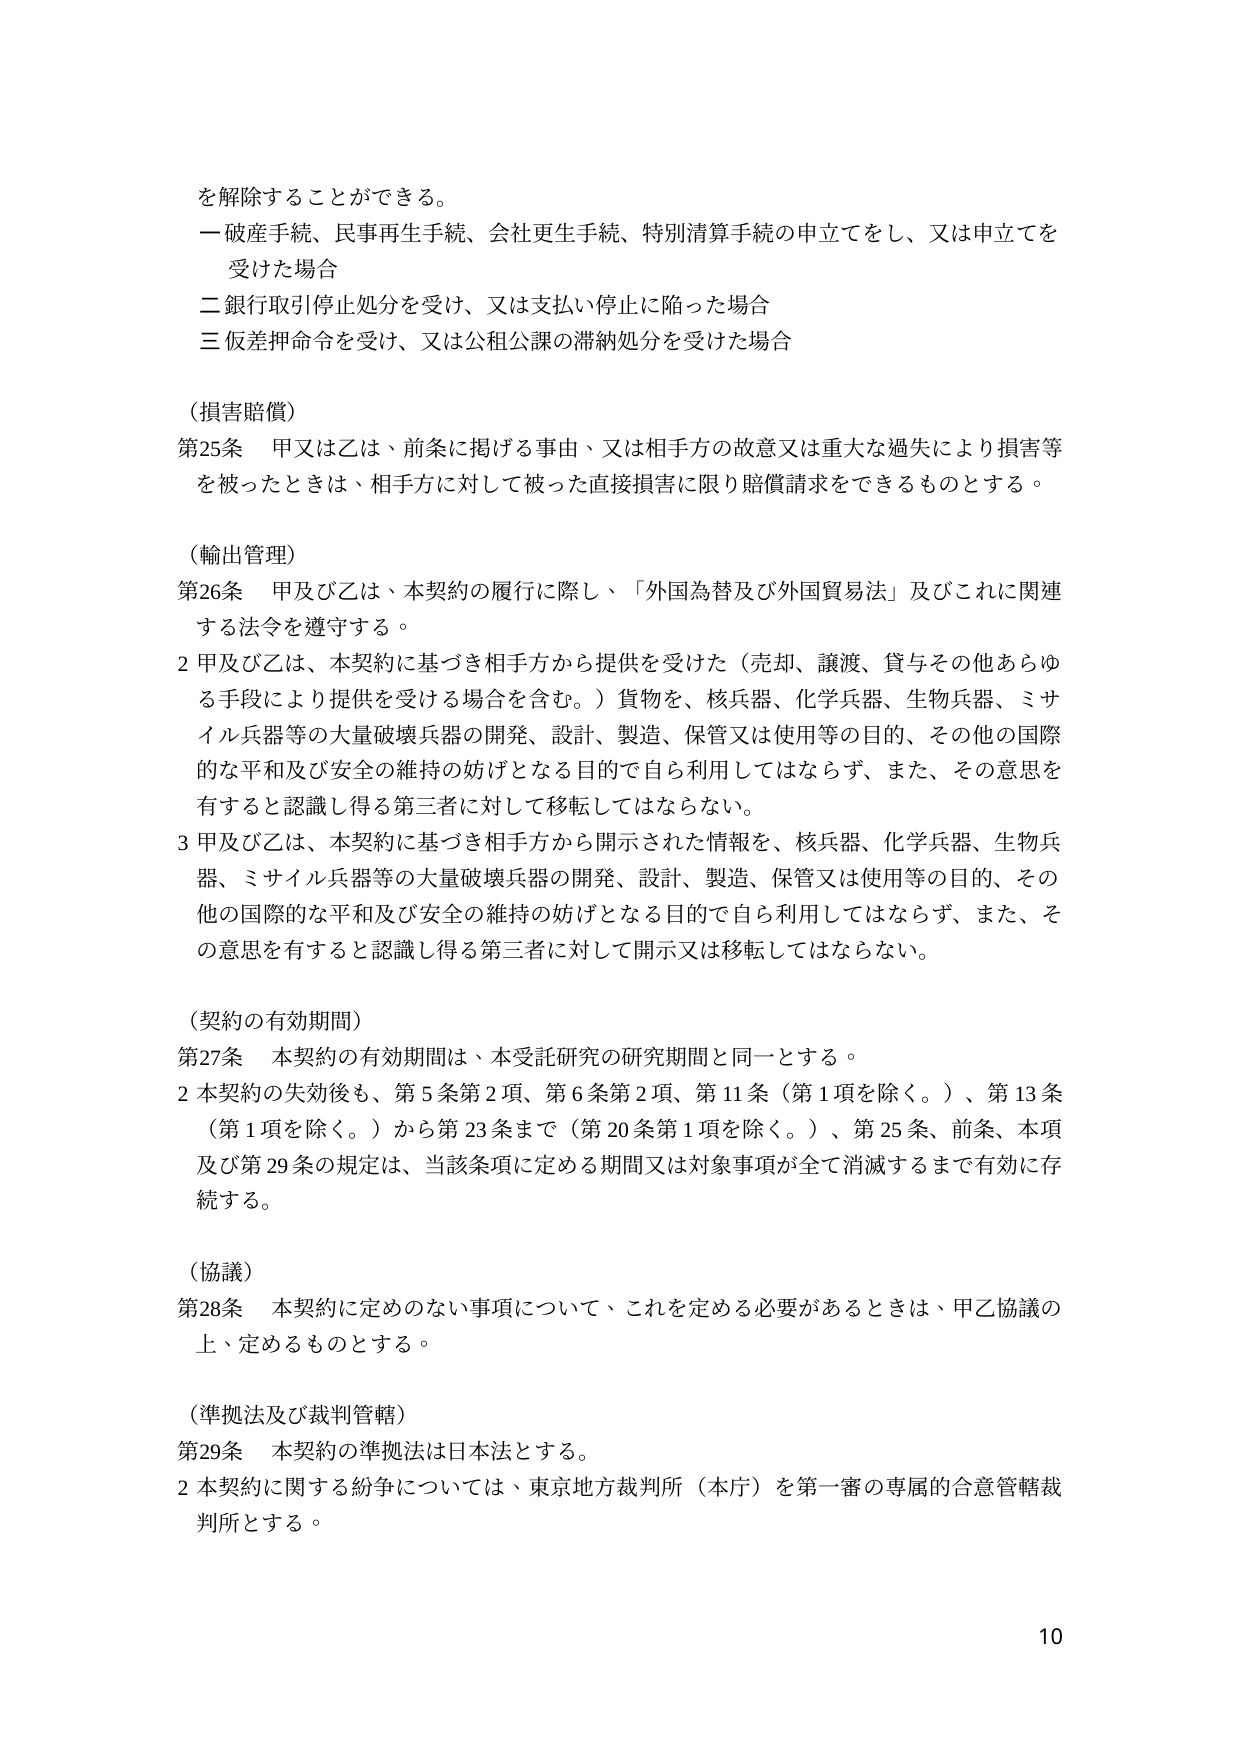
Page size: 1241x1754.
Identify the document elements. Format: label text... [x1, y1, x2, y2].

text 本契約に定めのない事項について、これを定める必要があるときは、甲乙協議の上、定めるものとする。 [177, 1289, 1063, 1361]
text 本契約の有効期間は、本受託研究の研究期間と同一とする。 [177, 1038, 1063, 1074]
list 甲及び乙は、本契約に基づき相手方から提供を受けた（売却、譲渡、貸与その他あらゆる手段により提供を受ける場合を含む。）貨物を、核兵器、化学兵器、生物兵器、ミサイル兵器等の大量破壊兵器の開発、設計、製造、保管又は使用等の目的、その他の国際的な平和及び安全の維持の妨げとなる目的で自ら利用してはならず、また、その意思を有すると認識し得る第三者に対して移転してはならない。 [177, 644, 1063, 823]
text 甲又は乙は、前条に掲げる事由、又は相手方の故意又は重大な過失により損害等を被ったときは、相手方に対して被った直接損害に限り賠償請求をできるものとする。 [177, 429, 1063, 501]
text （損害賠償） [177, 393, 1063, 429]
list 甲及び乙は、本契約に基づき相手方から開示された情報を、核兵器、化学兵器、生物兵器、ミサイル兵器等の大量破壊兵器の開発、設計、製造、保管又は使用等の目的、その他の国際的な平和及び安全の維持の妨げとなる目的で自ら利用してはならず、また、その意思を有すると認識し得る第三者に対して開示又は移転してはならない。 [177, 823, 1063, 967]
text 甲及び乙は、本契約の履行に際し、「外国為替及び外国貿易法」及びこれに関連する法令を遵守する。 [177, 572, 1063, 644]
text （準拠法及び裁判管轄） [177, 1397, 1063, 1432]
list 本契約に関する紛争については、東京地方裁判所（本庁）を第一審の専属的合意管轄裁判所とする。 [177, 1468, 1063, 1540]
text （輸出管理） [177, 537, 1063, 572]
list 本契約の失効後も、第5条第2項、第6条第2項、第11条（第1項を除く。）、第13条（第1項を除く。）から第23条まで（第20条第1項を除く。）、第25条、前条、本項及び第29条の規定は、当該条項に定める期間又は対象事項が全て消滅するまで有効に存続する。 [177, 1074, 1063, 1217]
text （協議） [177, 1253, 1063, 1289]
text 本契約の準拠法は日本法とする。 [177, 1432, 1063, 1468]
text （契約の有効期間） [177, 1002, 1063, 1038]
list 銀行取引停止処分を受け、又は支払い停止に陥った場合 [199, 286, 1063, 322]
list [177, 178, 1063, 214]
list 仮差押命令を受け、又は公租公課の滞納処分を受けた場合 [199, 322, 1063, 357]
list 破産手続、民事再生手続、会社更生手続、特別清算手続の申立てをし、又は申立てを受けた場合 [199, 214, 1063, 286]
